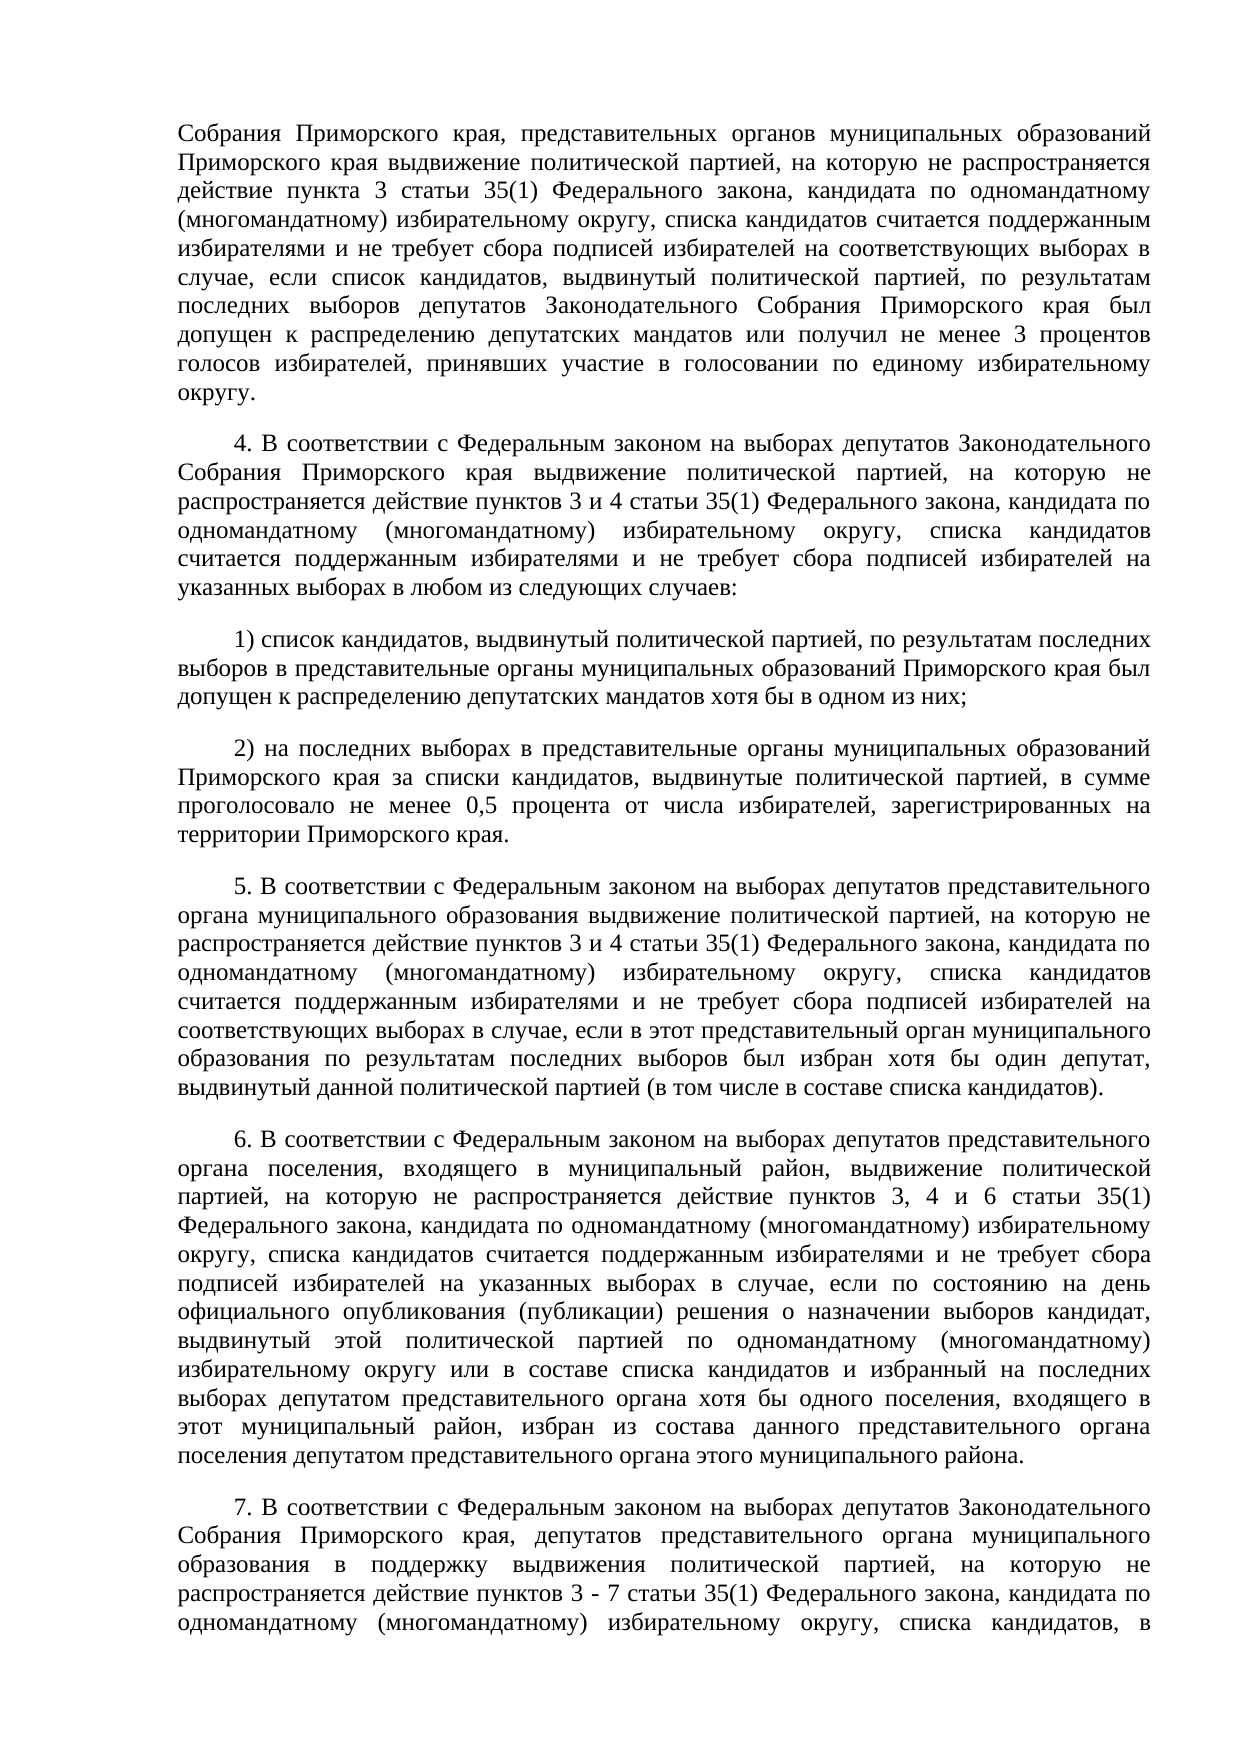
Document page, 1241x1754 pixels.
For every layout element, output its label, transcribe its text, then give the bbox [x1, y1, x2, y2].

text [177, 118, 1152, 406]
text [177, 1492, 1152, 1636]
text 6. В соответствии с Федеральным законом на выборах депутатов представительного органа поселения, входящего в муниципальный район, выдвижение политической партией, на которую не распространяется действие пунктов 3, 4 и 6 статьи 35(1) Федерального закона, кандидата по одномандатному (многомандатному) избирательному округу, списка кандидатов считается поддержанным избирателями и не требует сбора подписей избирателей на указанных выборах в случае, если по состоянию на день официального опубликования (публикации) решения о назначении выборов кандидат, выдвинутый этой политической партией по одномандатному (многомандатному) избирательному округу или в составе списка кандидатов и избранный на последних выборах депутатом представительного органа хотя бы одного поселения, входящего в этот муниципальный район, избран из состава данного представительного органа поселения депутатом представительного органа этого муниципального района. [177, 1124, 1152, 1469]
text 2) на последних выборах в представительные органы муниципальных образований Приморского края за списки кандидатов, выдвинутые политической партией, в сумме проголосовало не менее 0,5 процента от числа избирателей, зарегистрированных на территории Приморского края. [177, 733, 1152, 848]
text 5. В соответствии с Федеральным законом на выборах депутатов представительного органа муниципального образования выдвижение политической партией, на которую не распространяется действие пунктов 3 и 4 статьи 35(1) Федерального закона, кандидата по одномандатному (многомандатному) избирательному округу, списка кандидатов считается поддержанным избирателями и не требует сбора подписей избирателей на соответствующих выборах в случае, если в этот представительный орган муниципального образования по результатам последних выборов был избран хотя бы один депутат, выдвинутый данной политической партией (в том числе в составе списка кандидатов). [177, 871, 1152, 1101]
text 4. В соответствии с Федеральным законом на выборах депутатов Законодательного Собрания Приморского края выдвижение политической партией, на которую не распространяется действие пунктов 3 и 4 статьи 35(1) Федерального закона, кандидата по одномандатному (многомандатному) избирательному округу, списка кандидатов считается поддержанным избирателями и не требует сбора подписей избирателей на указанных выборах в любом из следующих случаев: [177, 428, 1152, 601]
text 1) список кандидатов, выдвинутый политической партией, по результатам последних выборов в представительные органы муниципальных образований Приморского края был допущен к распределению депутатских мандатов хотя бы в одном из них; [177, 624, 1152, 710]
